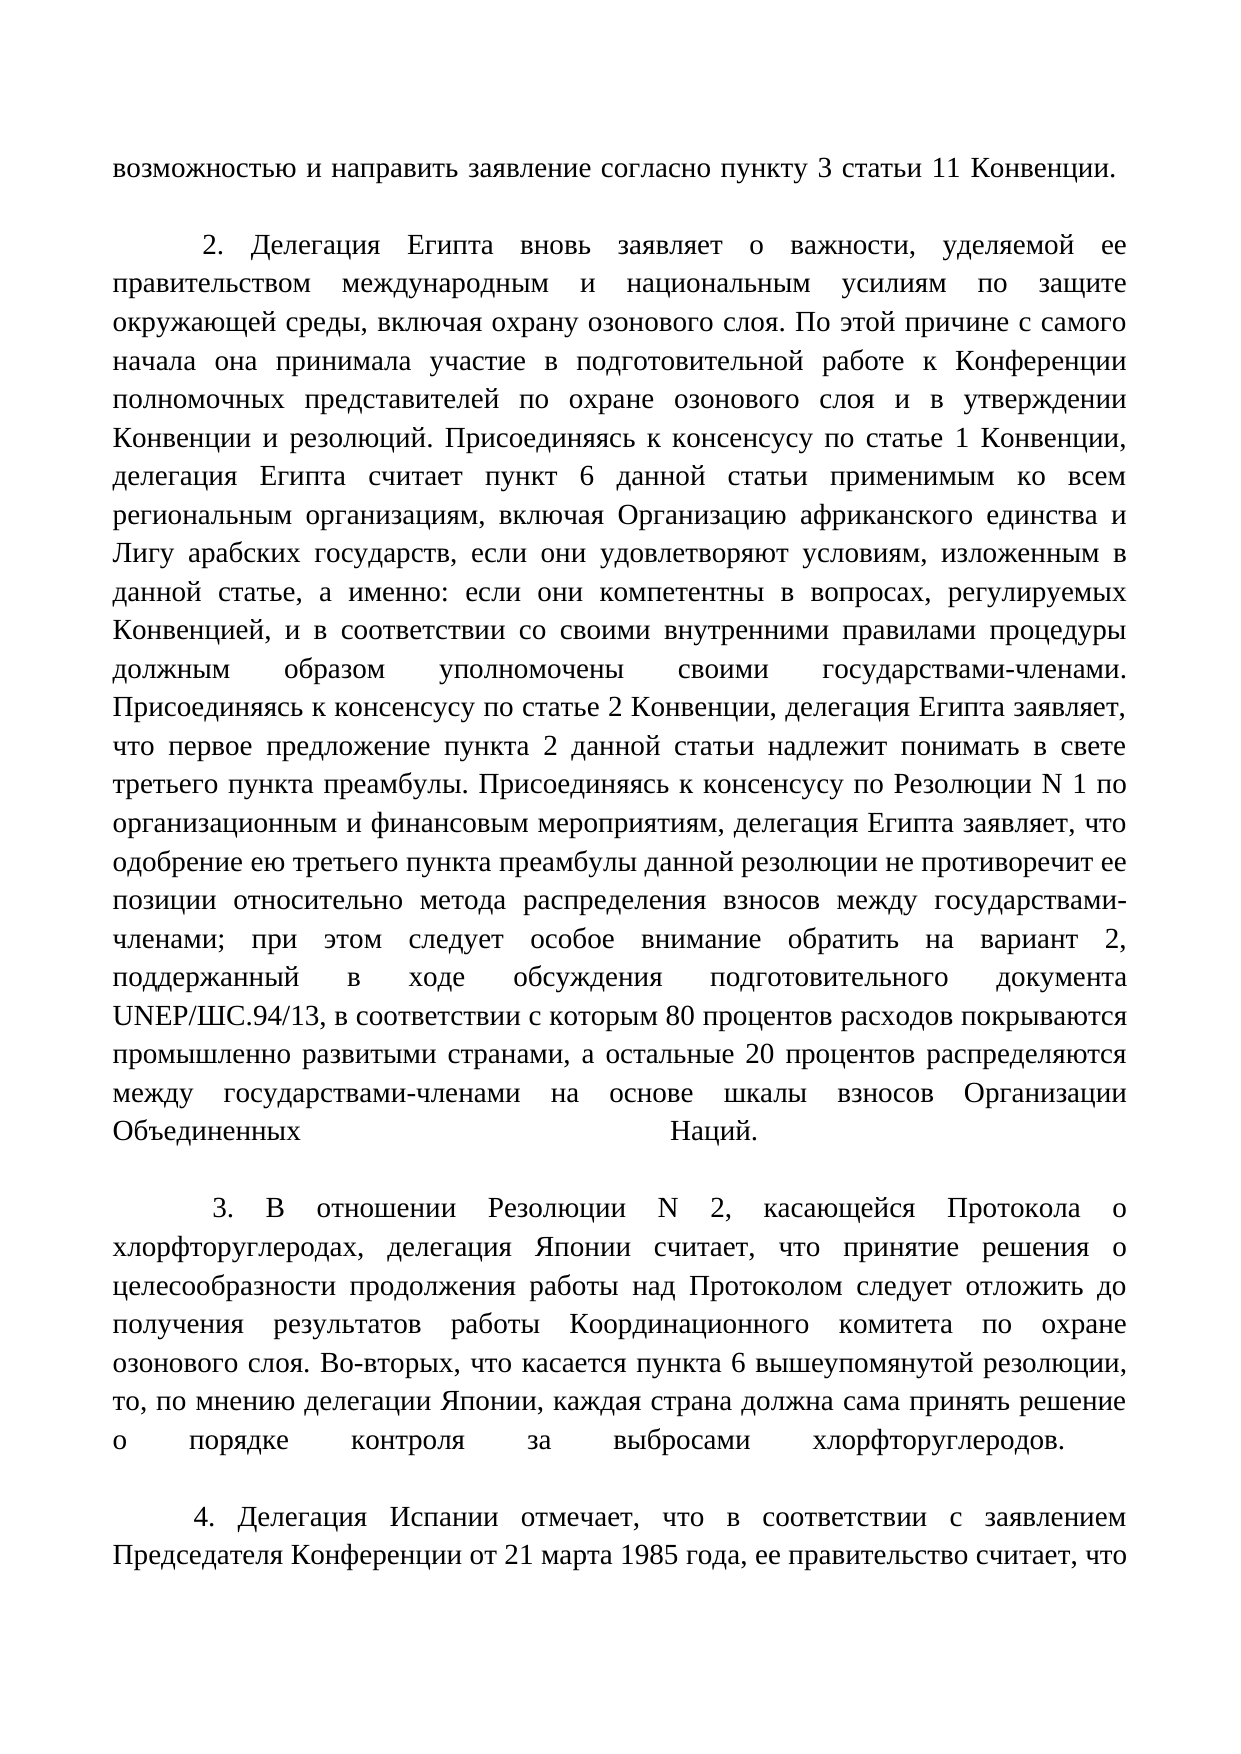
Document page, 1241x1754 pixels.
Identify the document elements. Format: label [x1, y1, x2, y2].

text [112, 150, 1128, 1571]
